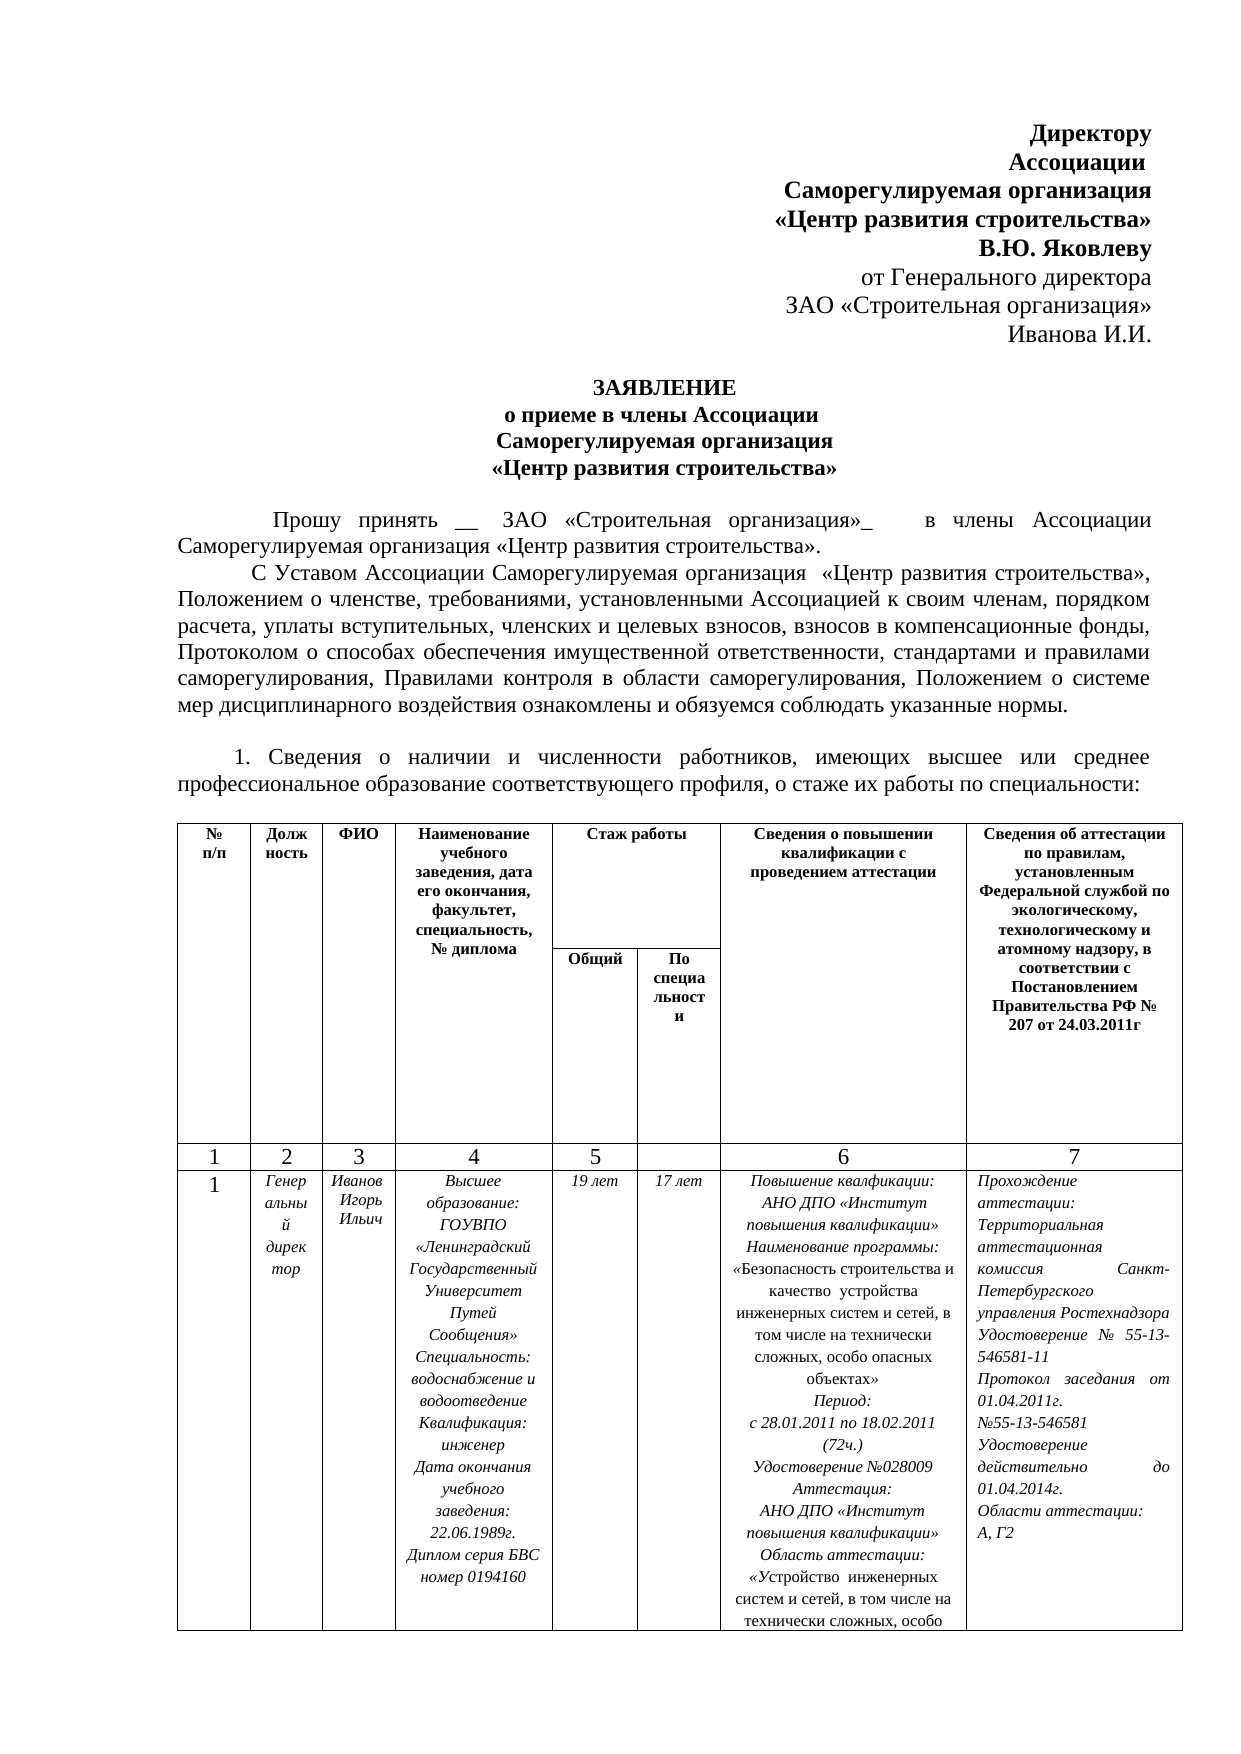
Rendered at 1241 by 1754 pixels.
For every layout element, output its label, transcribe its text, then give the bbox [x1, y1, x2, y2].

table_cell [967, 1171, 1182, 1629]
text «Центр развития строительства» [177, 453, 1152, 480]
table_cell 3 [323, 1144, 395, 1170]
table_header № п/п [178, 824, 250, 1142]
text С Уставом Ассоциации Саморегулируемая организация «Центр развития строительства», Положением о членстве, требованиями, установленными Ассоциацией к своим членам, порядком расчета, уплаты вступительных, членских и целевых взносов, взносов в компенсационные фонды, Протоколом о способах обеспечения имущественной ответственности, стандартами и правилами саморегулирования, Правилами контроля в области саморегулирования, Положением о системе мер дисциплинарного воздействия ознакомлены и обязуемся соблюдать указанные нормы. [177, 559, 1152, 717]
text В.Ю. Яковлеву [177, 233, 1152, 262]
text «Центр развития строительства» [177, 204, 1152, 233]
table_cell 5 [553, 1144, 637, 1170]
text 1. Сведения о наличии и численности работников, имеющих высшее или среднее профессиональное образование соответствующего профиля, о стаже их работы по специальности: [177, 743, 1152, 796]
table_cell 17 лет [638, 1171, 720, 1629]
text Иванова И.И. [177, 319, 1152, 348]
table_header Сведения об аттестации по правилам, установленным Федеральной службой по экологическому, технологическому и атомному надзору, в соответствии с Постановлением Правительства РФ № 207 от 24.03.2011г [967, 824, 1182, 1142]
text ЗАО «Строительная организация» [177, 291, 1152, 319]
text Директору [177, 118, 1152, 147]
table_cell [721, 1171, 966, 1629]
text Прошу принять __ ЗАО «Строительная организация»_ в члены Ассоциации Саморегулируемая организация «Центр развития строительства». [177, 506, 1152, 559]
table_cell [638, 1144, 720, 1170]
table_cell 4 [396, 1144, 552, 1170]
table_cell Общий [553, 949, 637, 1142]
table_header Должность [251, 824, 322, 1142]
table_cell 1 [178, 1144, 250, 1170]
text от Генерального директора [177, 262, 1152, 291]
table_cell 1 [178, 1171, 250, 1629]
table_header Наименование учебного заведения, дата его окончания, факультет, специальность, № диплома [396, 824, 552, 1142]
table_cell По специальности [638, 949, 720, 1142]
text о приеме в члены Ассоциации Саморегулируемая организация [177, 401, 1152, 453]
table_cell 19 лет [553, 1171, 637, 1629]
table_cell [396, 1171, 552, 1629]
table_header Сведения о повышении квалификации c проведением аттестации [721, 824, 966, 1142]
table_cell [251, 1171, 322, 1629]
text Ассоциации Саморегулируемая организация [177, 147, 1152, 204]
table_cell Иванов Игорь Ильич [323, 1171, 395, 1629]
table_cell 6 [721, 1144, 966, 1170]
table_header Стаж работы [553, 824, 720, 947]
text ЗАЯВЛЕНИЕ [177, 374, 1152, 401]
table_cell 7 [967, 1144, 1182, 1170]
table_cell 2 [251, 1144, 322, 1170]
table_header ФИО [323, 824, 395, 1142]
